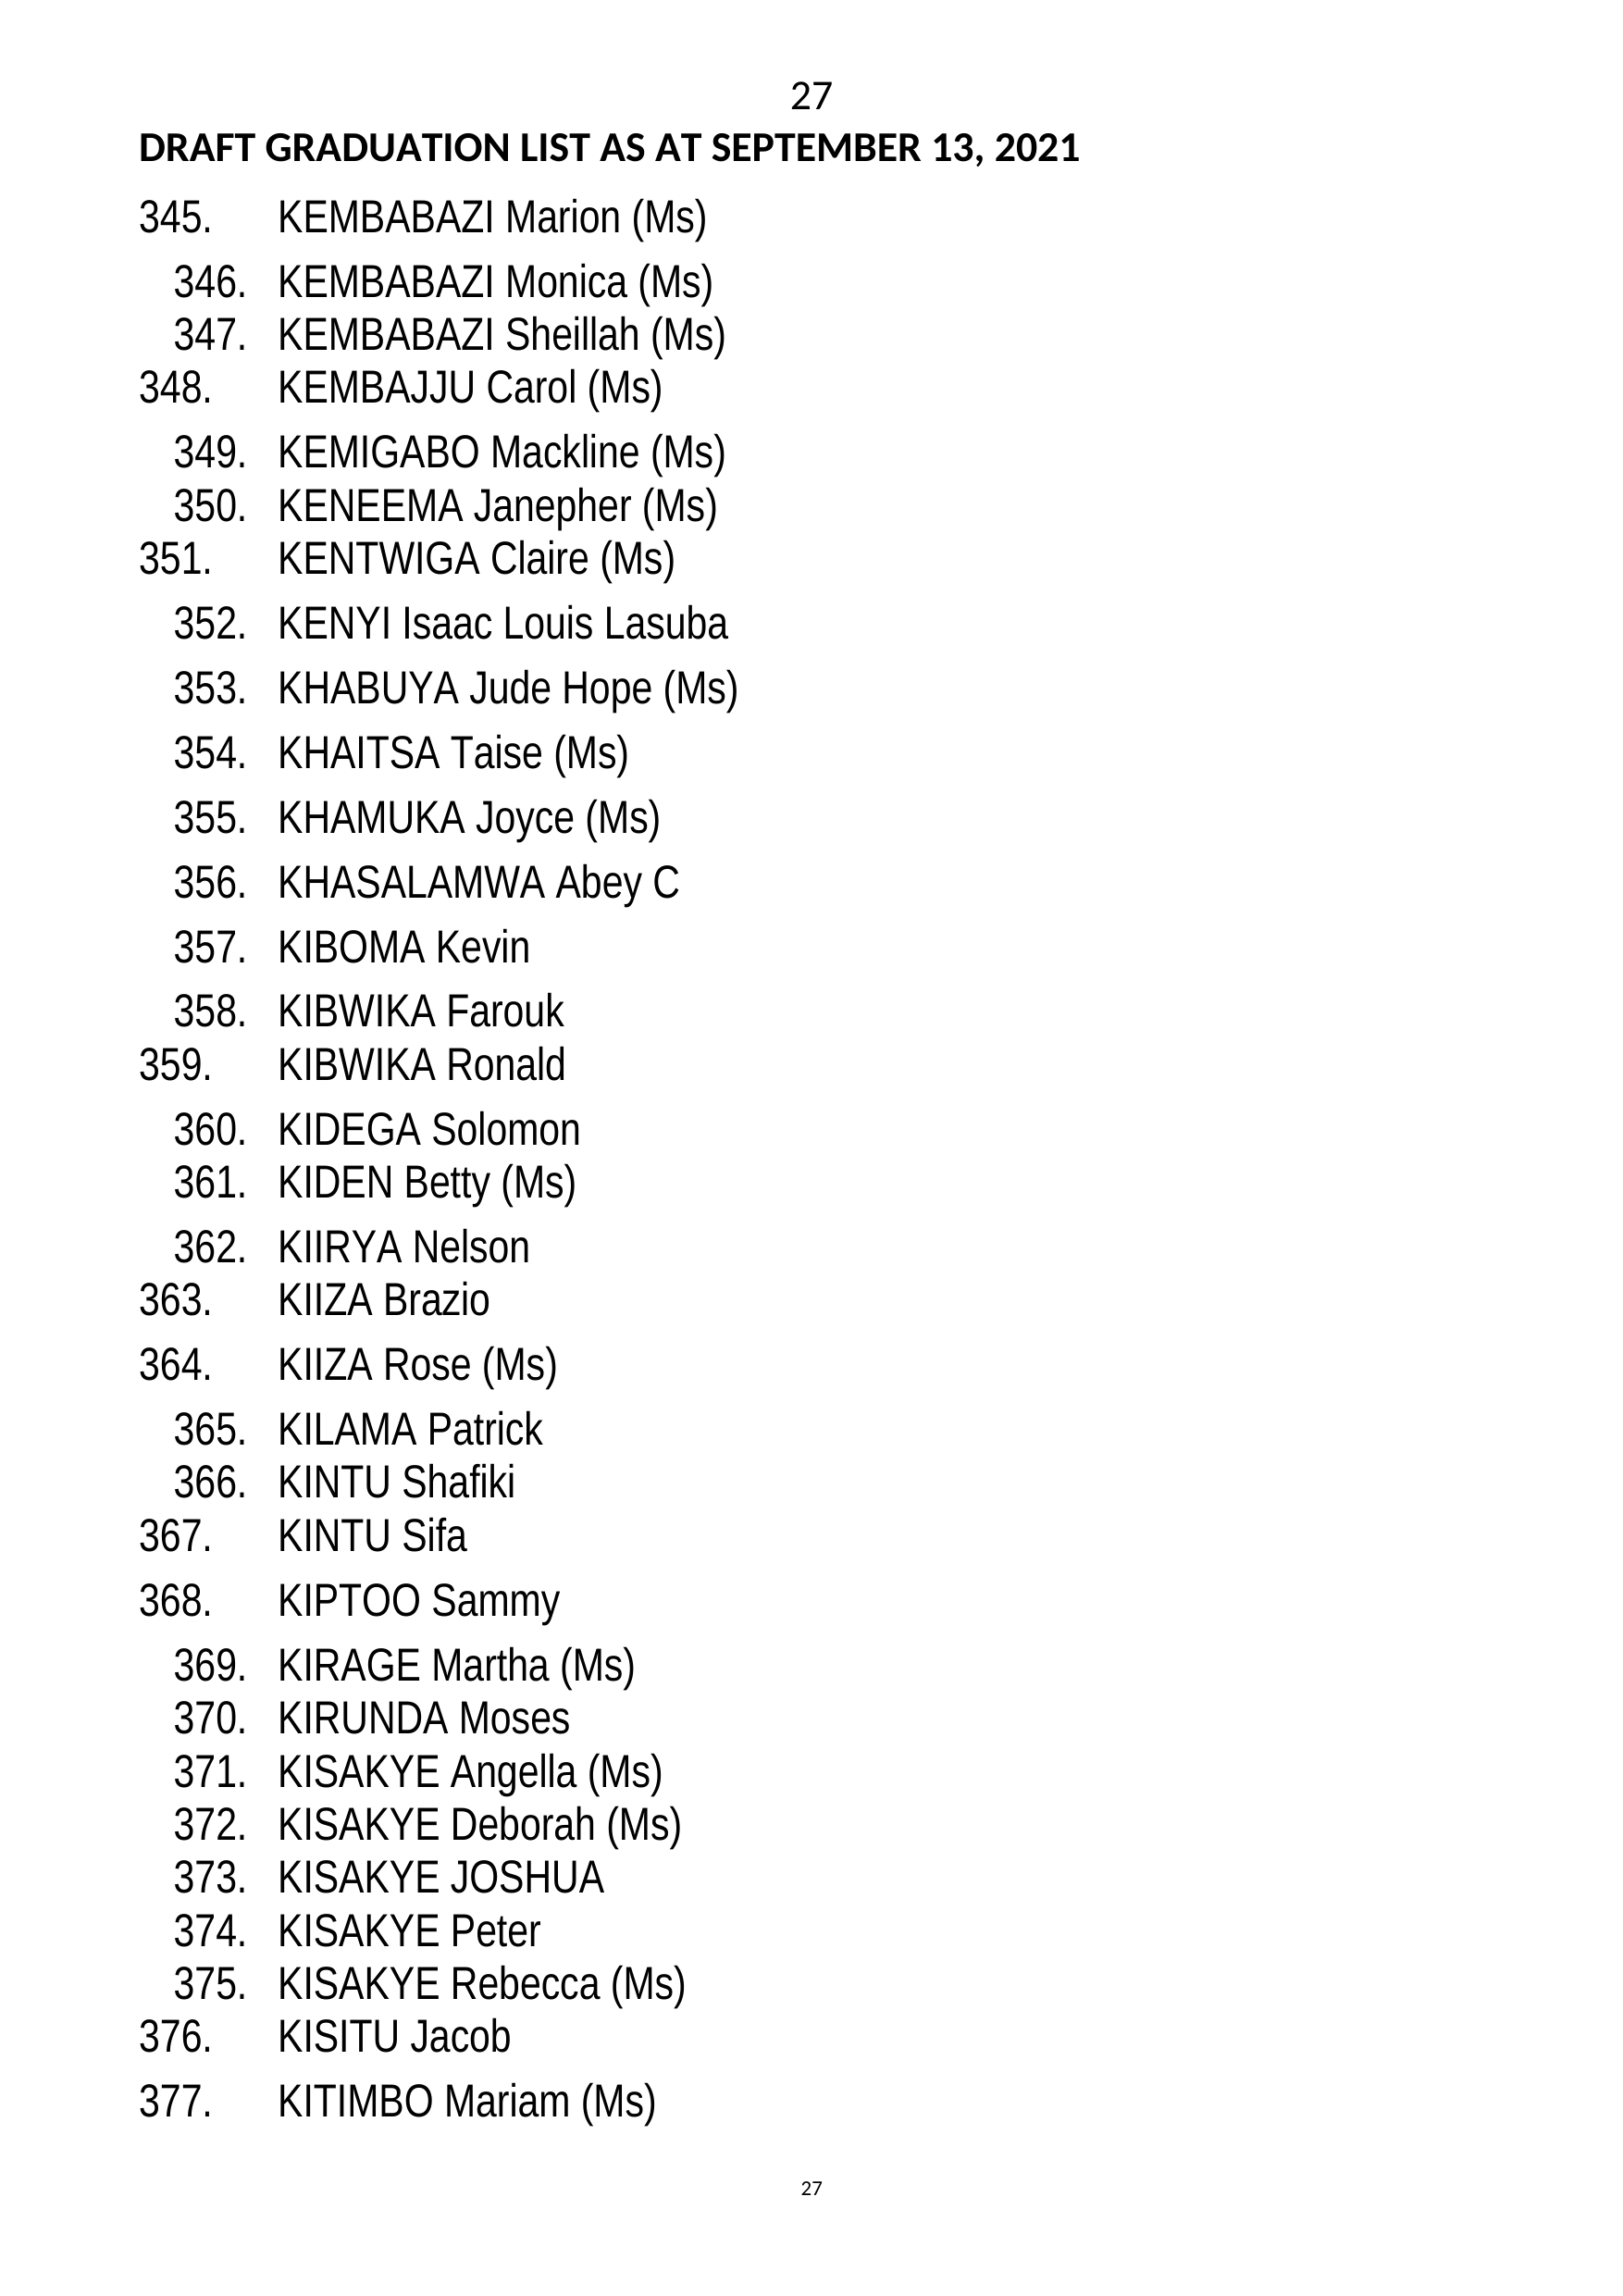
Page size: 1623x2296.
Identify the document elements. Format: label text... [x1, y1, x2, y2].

list KEMBABAZI Marion (Ms) [139, 189, 1484, 242]
list KHAITSA Taise (Ms) [173, 725, 1484, 778]
list KIRAGE Martha (Ms) [173, 1637, 1484, 1691]
list KENEEMA Janepher (Ms) [173, 478, 1484, 531]
list KISAKYE Rebecca (Ms) [173, 1956, 1484, 2009]
list KIDEGA Solomon [173, 1101, 1484, 1155]
list KEMIGABO Mackline (Ms) [173, 425, 1484, 478]
list KIBWIKA Ronald [139, 1036, 1484, 1090]
list KILAMA Patrick [173, 1402, 1484, 1455]
list KIBWIKA Farouk [173, 984, 1484, 1036]
list KISAKYE Angella (Ms) [173, 1744, 1484, 1797]
list KIIZA Rose (Ms) [139, 1337, 1484, 1390]
list KISITU Jacob [139, 2009, 1484, 2062]
list KIPTOO Sammy [139, 1572, 1484, 1626]
list KIBOMA Kevin [173, 919, 1484, 973]
list KISAKYE JOSHUA [173, 1850, 1484, 1903]
list KEMBABAZI Monica (Ms) [173, 254, 1484, 307]
list KEMBAJJU Carol (Ms) [139, 360, 1484, 413]
list KENYI Isaac Louis Lasuba [173, 596, 1484, 649]
list KIRUNDA Moses [173, 1691, 1484, 1744]
list KHAMUKA Joyce (Ms) [173, 789, 1484, 843]
list KINTU Shafiki [173, 1455, 1484, 1508]
list KENTWIGA Claire (Ms) [139, 531, 1484, 584]
list KHASALAMWA Abey C [173, 854, 1484, 908]
list KINTU Sifa [139, 1508, 1484, 1561]
list KISAKYE Peter [173, 1903, 1484, 1956]
list KIDEN Betty (Ms) [173, 1155, 1484, 1208]
list KITIMBO Mariam (Ms) [139, 2074, 1484, 2127]
list KIIRYA Nelson [173, 1220, 1484, 1272]
list KISAKYE Deborah (Ms) [173, 1797, 1484, 1850]
list KHABUYA Jude Hope (Ms) [173, 660, 1484, 714]
list KIIZA Brazio [139, 1272, 1484, 1325]
list KEMBABAZI Sheillah (Ms) [173, 307, 1484, 360]
